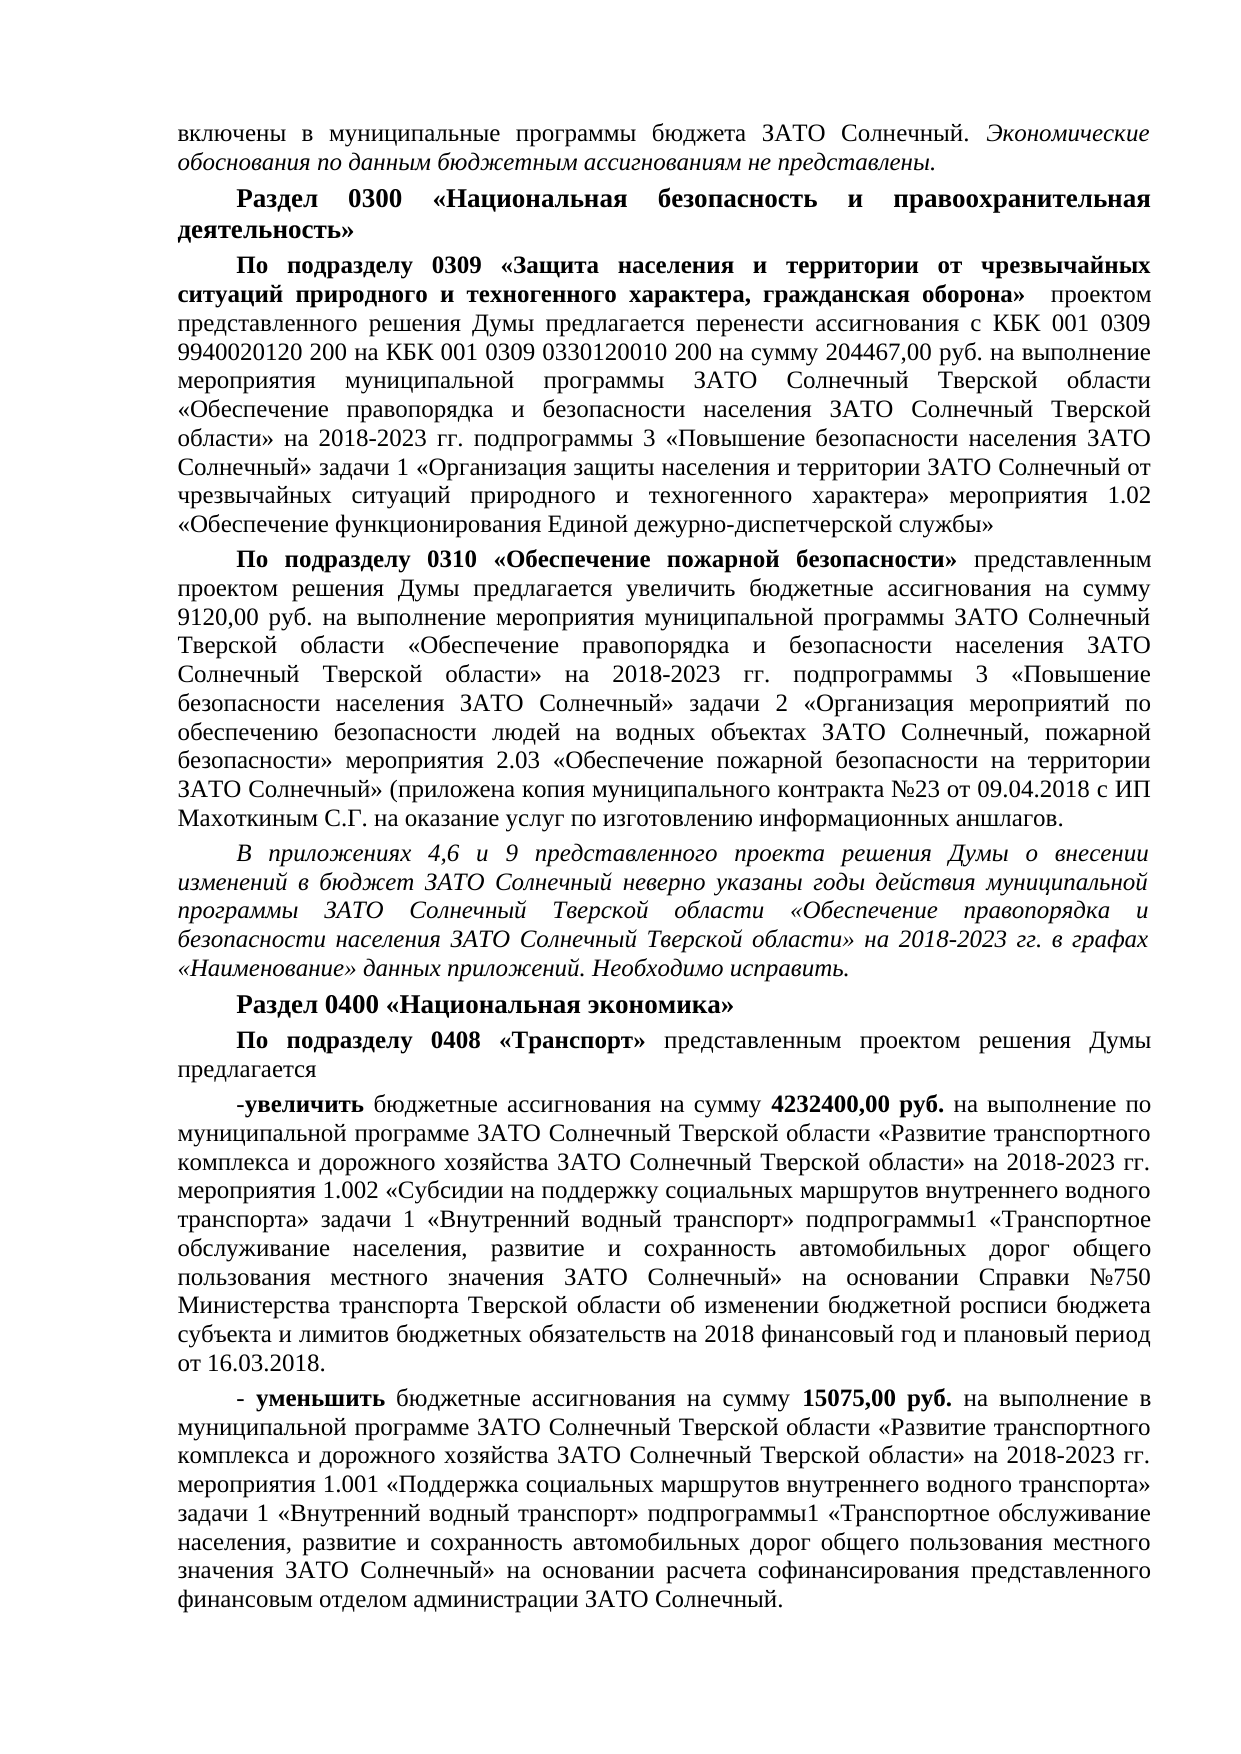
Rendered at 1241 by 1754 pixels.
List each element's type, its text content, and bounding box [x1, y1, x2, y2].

text Раздел 0300 «Национальная безопасность и правоохранительная деятельность» [177, 182, 1152, 244]
text По подразделу 0309 «Защита населения и территории от чрезвычайных ситуаций природного и техногенного характера, гражданская оборона» проектом представленного решения Думы предлагается перенести ассигнования с КБК 001 0309 9940020120 200 на КБК 001 0309 0330120010 200 на сумму 204467,00 руб. на выполнение мероприятия муниципальной программы ЗАТО Солнечный Тверской области «Обеспечение правопорядка и безопасности населения ЗАТО Солнечный Тверской области» на 2018-2023 гг. подпрограммы 3 «Повышение безопасности населения ЗАТО Солнечный» задачи 1 «Организация защиты населения и территории ЗАТО Солнечный от чрезвычайных ситуаций природного и техногенного характера» мероприятия 1.02 «Обеспечение функционирования Единой дежурно-диспетчерской службы» [177, 250, 1152, 538]
text По подразделу 0408 «Транспорт» представленным проектом решения Думы предлагается [177, 1025, 1152, 1083]
text Раздел 0400 «Национальная экономика» [177, 988, 1152, 1019]
text В приложениях 4,6 и 9 представленного проекта решения Думы о внесении изменений в бюджет ЗАТО Солнечный неверно указаны годы действия муниципальной программы ЗАТО Солнечный Тверской области «Обеспечение правопорядка и безопасности населения ЗАТО Солнечный Тверской области» на 2018-2023 гг. в графах «Наименование» данных приложений. Необходимо исправить. [177, 838, 1152, 982]
text По подразделу 0310 «Обеспечение пожарной безопасности» представленным проектом решения Думы предлагается увеличить бюджетные ассигнования на сумму 9120,00 руб. на выполнение мероприятия муниципальной программы ЗАТО Солнечный Тверской области «Обеспечение правопорядка и безопасности населения ЗАТО Солнечный Тверской области» на 2018-2023 гг. подпрограммы 3 «Повышение безопасности населения ЗАТО Солнечный» задачи 2 «Организация мероприятий по обеспечению безопасности людей на водных объектах ЗАТО Солнечный, пожарной безопасности» мероприятия 2.03 «Обеспечение пожарной безопасности на территории ЗАТО Солнечный» (приложена копия муниципального контракта №23 от 09.04.2018 с ИП Махоткиным С.Г. на оказание услуг по изготовлению информационных аншлагов. [177, 544, 1152, 832]
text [177, 118, 1152, 176]
text -увеличить бюджетные ассигнования на сумму 4232400,00 руб. на выполнение по муниципальной программе ЗАТО Солнечный Тверской области «Развитие транспортного комплекса и дорожного хозяйства ЗАТО Солнечный Тверской области» на 2018-2023 гг. мероприятия 1.002 «Субсидии на поддержку социальных маршрутов внутреннего водного транспорта» задачи 1 «Внутренний водный транспорт» подпрограммы1 «Транспортное обслуживание населения, развитие и сохранность автомобильных дорог общего пользования местного значения ЗАТО Солнечный» на основании Справки №750 Министерства транспорта Тверской области об изменении бюджетной росписи бюджета субъекта и лимитов бюджетных обязательств на 2018 финансовый год и плановый период от 16.03.2018. [177, 1089, 1152, 1377]
text - уменьшить бюджетные ассигнования на сумму 15075,00 руб. на выполнение в муниципальной программе ЗАТО Солнечный Тверской области «Развитие транспортного комплекса и дорожного хозяйства ЗАТО Солнечный Тверской области» на 2018-2023 гг. мероприятия 1.001 «Поддержка социальных маршрутов внутреннего водного транспорта» задачи 1 «Внутренний водный транспорт» подпрограммы1 «Транспортное обслуживание населения, развитие и сохранность автомобильных дорог общего пользования местного значения ЗАТО Солнечный» на основании расчета софинансирования представленного финансовым отделом администрации ЗАТО Солнечный. [177, 1383, 1152, 1613]
